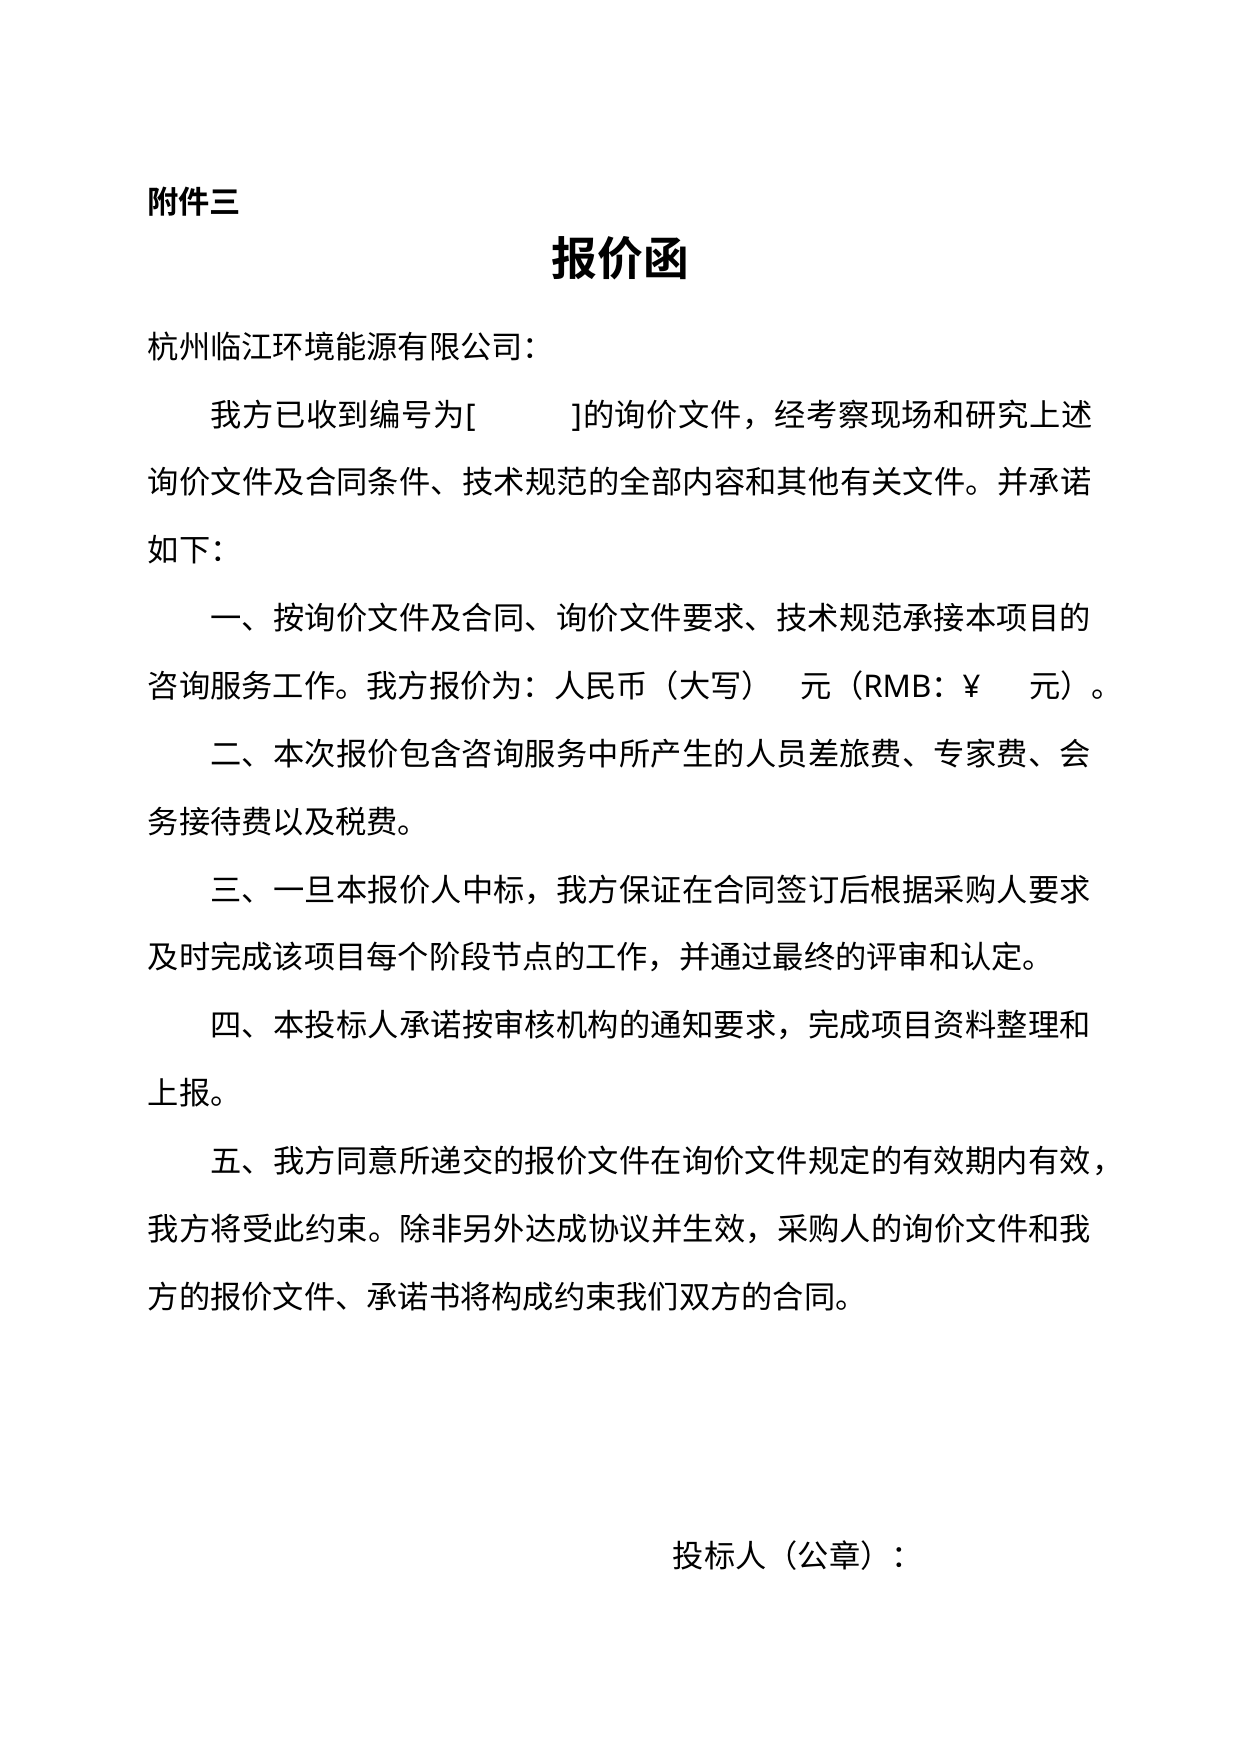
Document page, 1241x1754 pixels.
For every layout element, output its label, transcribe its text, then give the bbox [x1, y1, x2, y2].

text 三、一旦本报价人中标，我方保证在合同签订后根据采购人要求及时完成该项目每个阶段节点的工作，并通过最终的评审和认定。 [148, 865, 1093, 978]
text 报价函 [148, 222, 1093, 289]
text 一、按询价文件及合同、询价文件要求、技术规范承接本项目的咨询服务工作。我方报价为：人民币（大写） 元（RMB：¥ 元）。 [148, 593, 1093, 707]
text 四、本投标人承诺按审核机构的通知要求，完成项目资料整理和上报。 [148, 1001, 1093, 1113]
text 五、我方同意所递交的报价文件在询价文件规定的有效期内有效，我方将受此约束。除非另外达成协议并生效，采购人的询价文件和我方的报价文件、承诺书将构成约束我们双方的合同。 [148, 1136, 1093, 1317]
text 附件三 [148, 177, 1093, 222]
text 我方已收到编号为[ ]的询价文件，经考察现场和研究上述询价文件及合同条件、技术规范的全部内容和其他有关文件。并承诺如下： [148, 390, 1093, 571]
text 二、本次报价包含咨询服务中所产生的人员差旅费、专家费、会务接待费以及税费。 [148, 729, 1093, 842]
text 投标人（公章）： [148, 1531, 1093, 1576]
text 杭州临江环境能源有限公司： [148, 322, 1093, 367]
